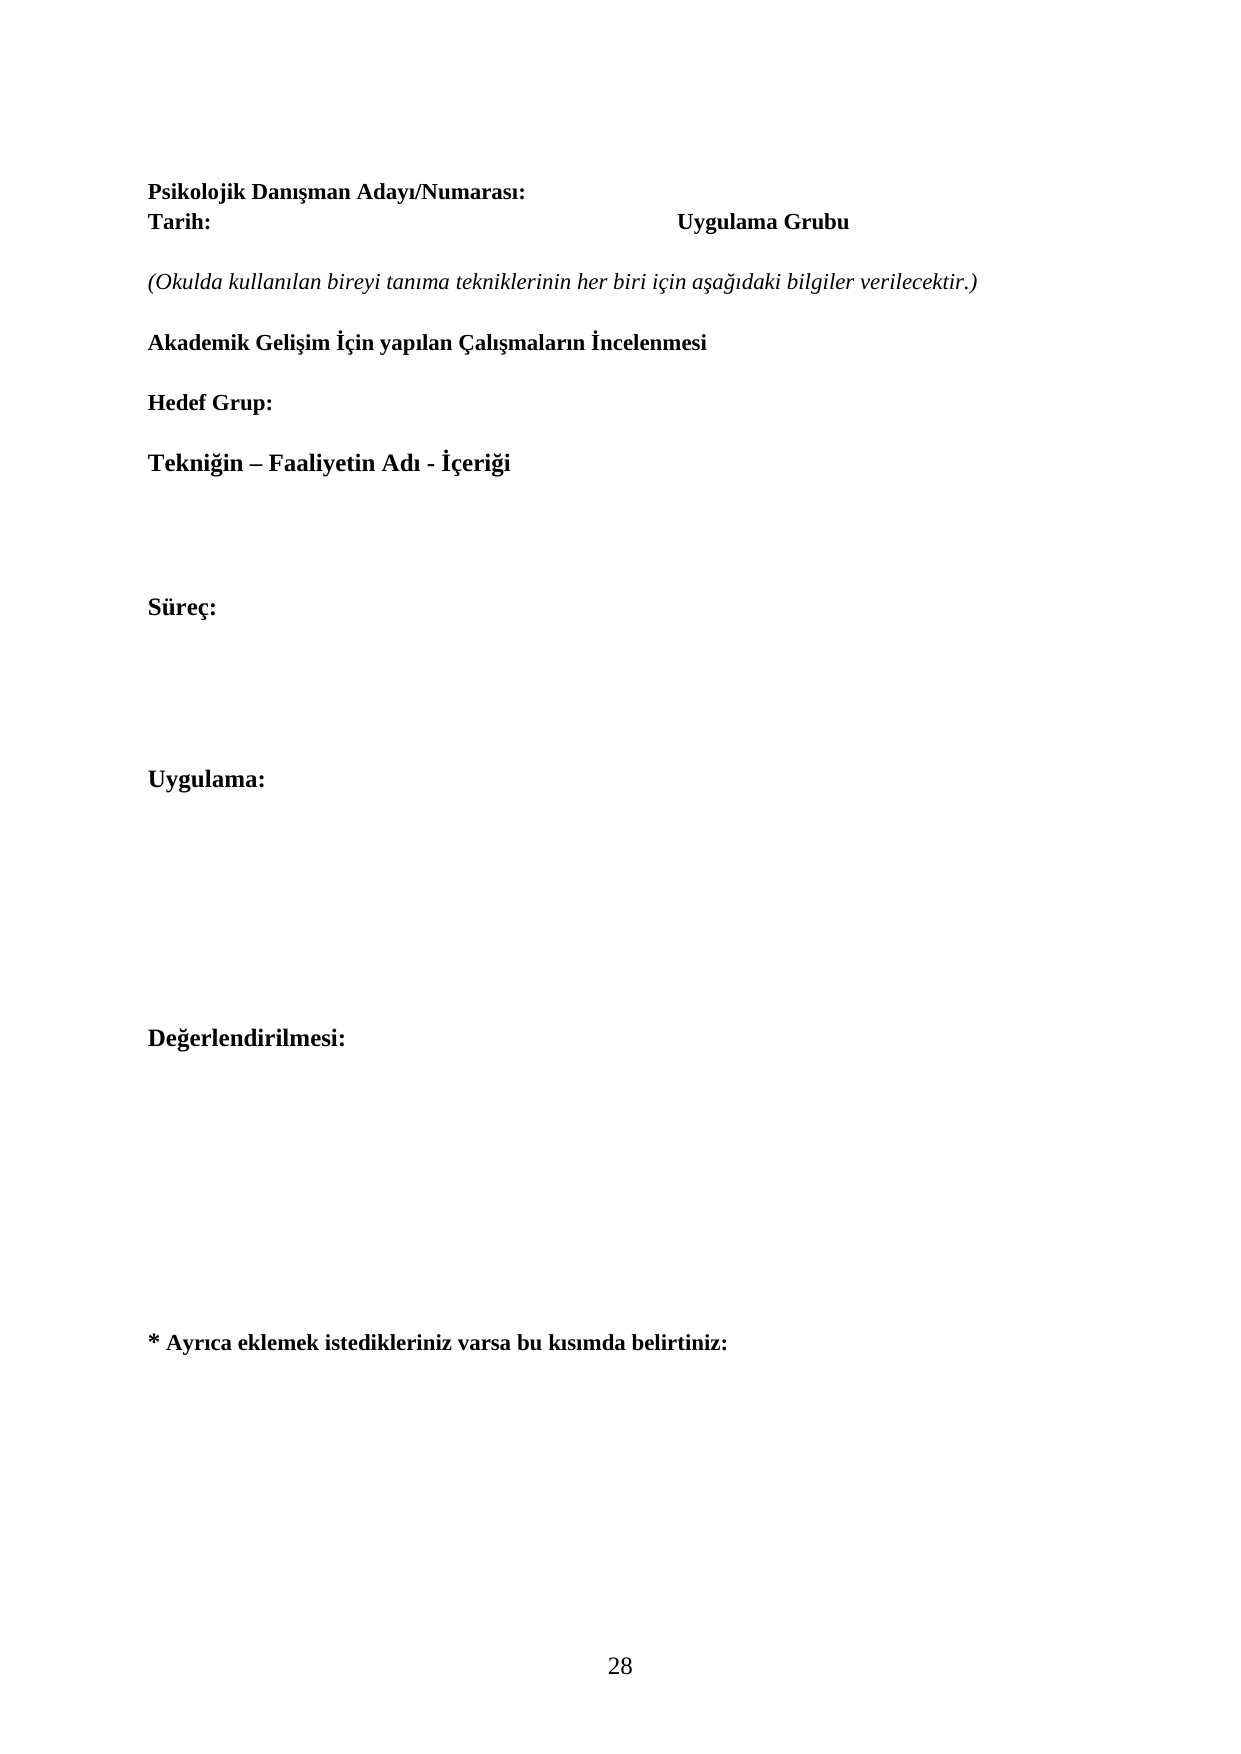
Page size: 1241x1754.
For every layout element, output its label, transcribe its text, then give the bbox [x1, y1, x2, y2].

text Tekniğin – Faaliyetin Adı - İçeriği [148, 448, 1093, 477]
text Tarih: Uygulama Grubu [148, 208, 1093, 234]
text * Ayrıca eklemek istedikleriniz varsa bu kısımda belirtiniz: [148, 1327, 1093, 1355]
text Akademik Gelişim İçin yapılan Çalışmaların İncelenmesi [148, 329, 1093, 355]
text Değerlendirilmesi: [148, 1023, 1093, 1052]
text Uygulama: [148, 764, 1093, 793]
text Psikolojik Danışman Adayı/Numarası: [148, 178, 1093, 204]
text (Okulda kullanılan bireyi tanıma tekniklerinin her biri için aşağıdaki bilgiler verilecektir.) [148, 268, 1093, 295]
text Hedef Grup: [148, 389, 1093, 416]
text Süreç: [148, 592, 1093, 621]
